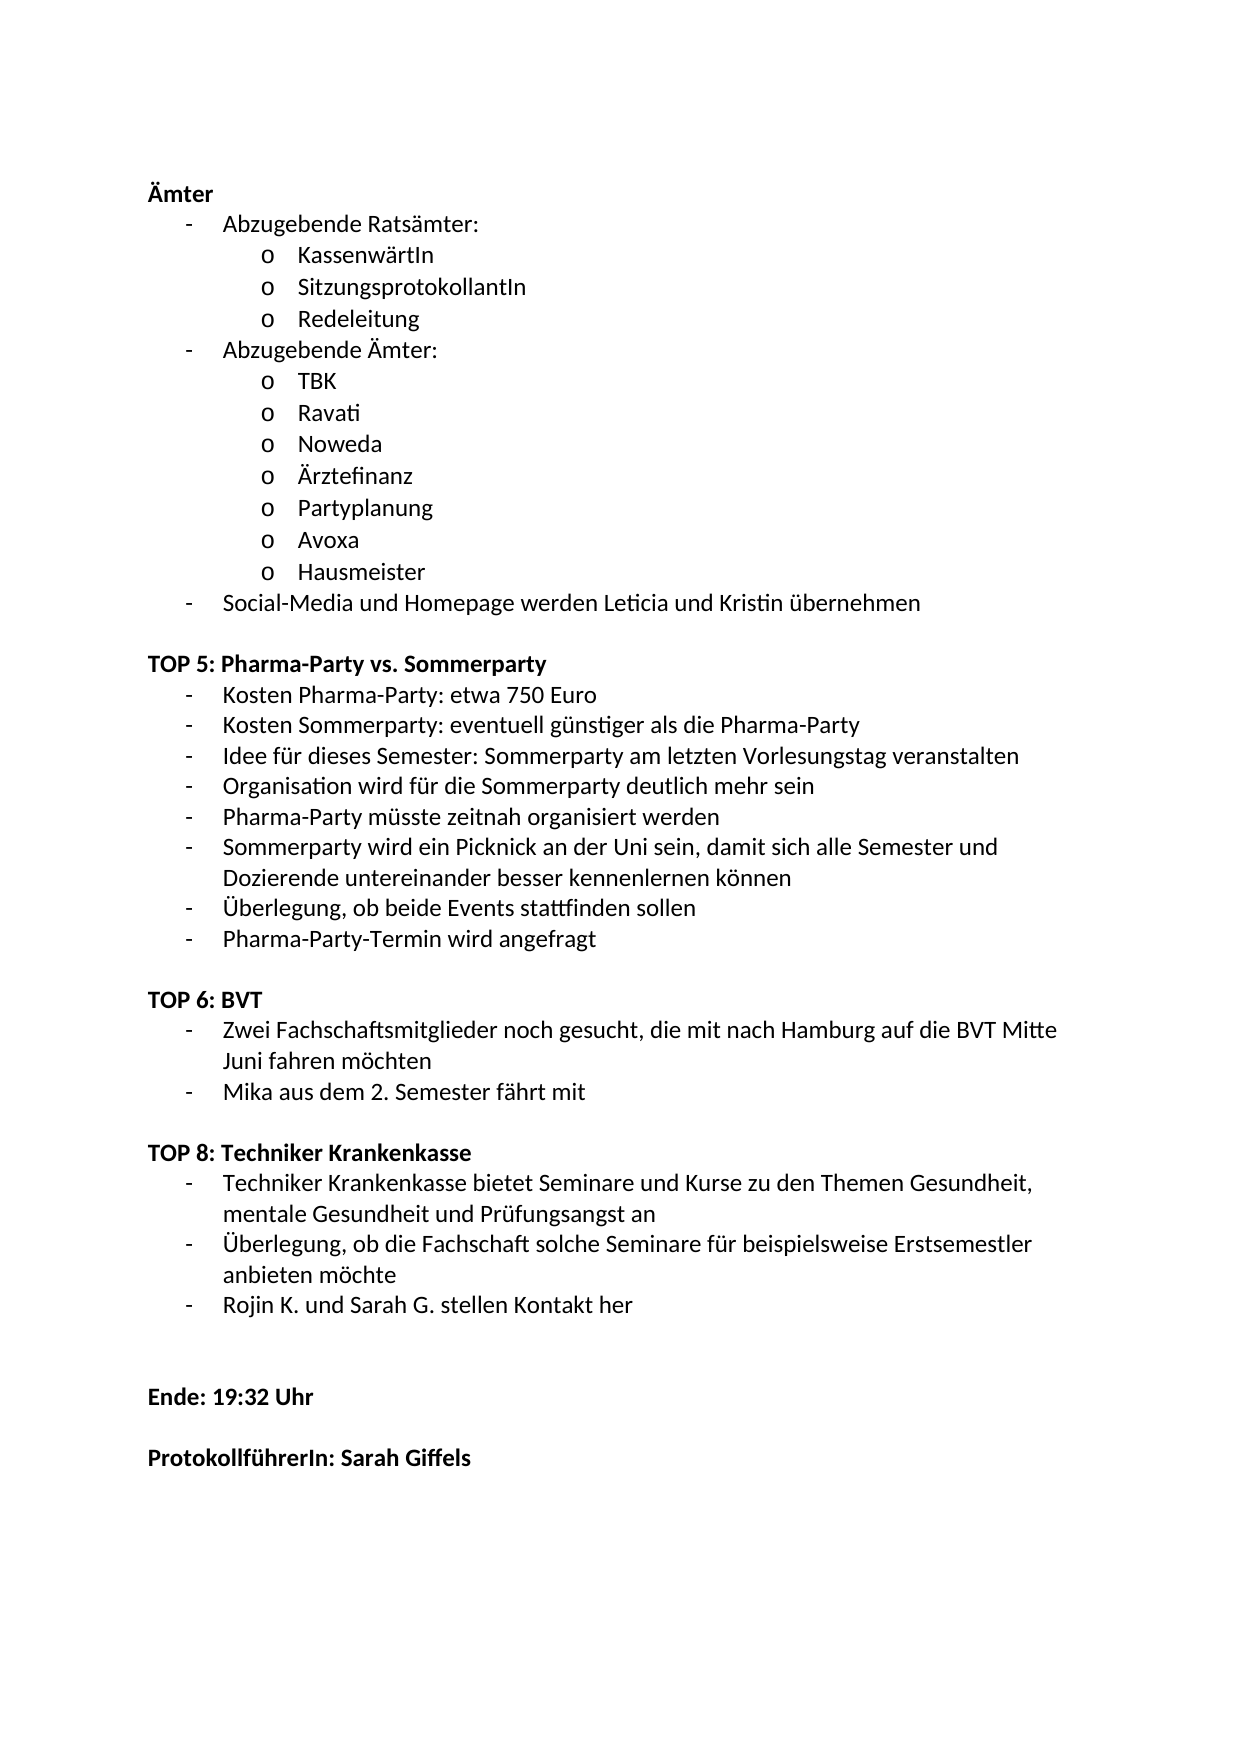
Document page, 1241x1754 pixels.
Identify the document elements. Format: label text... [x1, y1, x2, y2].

list Organisation wird für die Sommerparty deutlich mehr sein [185, 771, 1093, 801]
list Techniker Krankenkasse bietet Seminare und Kurse zu den Themen Gesundheit, mentale Gesundheit und Prüfungsangst an [185, 1167, 1093, 1228]
text TOP 5: Pharma-Party vs. Sommerparty [148, 648, 1093, 679]
list Social-Media und Homepage werden Leticia und Kristin übernehmen [185, 587, 1093, 618]
list Ravati [260, 397, 1093, 428]
text TOP 6: BVT [148, 984, 1093, 1015]
list Redeleitung [260, 303, 1093, 334]
list Abzugebende Ratsämter: [185, 209, 1093, 239]
list Rojin K. und Sarah G. stellen Kontakt her [185, 1289, 1093, 1320]
list Hausmeister [260, 556, 1093, 587]
list Überlegung, ob die Fachschaft solche Seminare für beispielsweise Erstsemestler anbieten möchte [185, 1228, 1093, 1289]
list Kosten Sommerparty: eventuell günstiger als die Pharma-Party [185, 709, 1093, 740]
list Zwei Fachschaftsmitglieder noch gesucht, die mit nach Hamburg auf die BVT Mitte Juni fahren möchten [185, 1015, 1093, 1076]
text Ämter [148, 178, 1093, 209]
list Idee für dieses Semester: Sommerparty am letzten Vorlesungstag veranstalten [185, 740, 1093, 771]
text Ende: 19:32 Uhr [148, 1381, 1093, 1411]
list TBK [260, 365, 1093, 397]
list Überlegung, ob beide Events stattfinden sollen [185, 893, 1093, 923]
list Mika aus dem 2. Semester fährt mit [185, 1076, 1093, 1106]
list SitzungsprotokollantIn [260, 271, 1093, 303]
list Pharma-Party-Termin wird angefragt [185, 923, 1093, 954]
list Sommerparty wird ein Picknick an der Uni sein, damit sich alle Semester und Dozierende untereinander besser kennenlernen können [185, 832, 1093, 893]
list KassenwärtIn [260, 239, 1093, 271]
list Pharma-Party müsste zeitnah organisiert werden [185, 801, 1093, 832]
text TOP 8: Techniker Krankenkasse [148, 1137, 1093, 1167]
list Partyplanung [260, 492, 1093, 524]
text ProtokollführerIn: Sarah Giffels [148, 1442, 1093, 1472]
list Avoxa [260, 524, 1093, 556]
list Ärztefinanz [260, 460, 1093, 492]
list Kosten Pharma-Party: etwa 750 Euro [185, 679, 1093, 709]
list Noweda [260, 428, 1093, 460]
list Abzugebende Ämter: [185, 334, 1093, 365]
